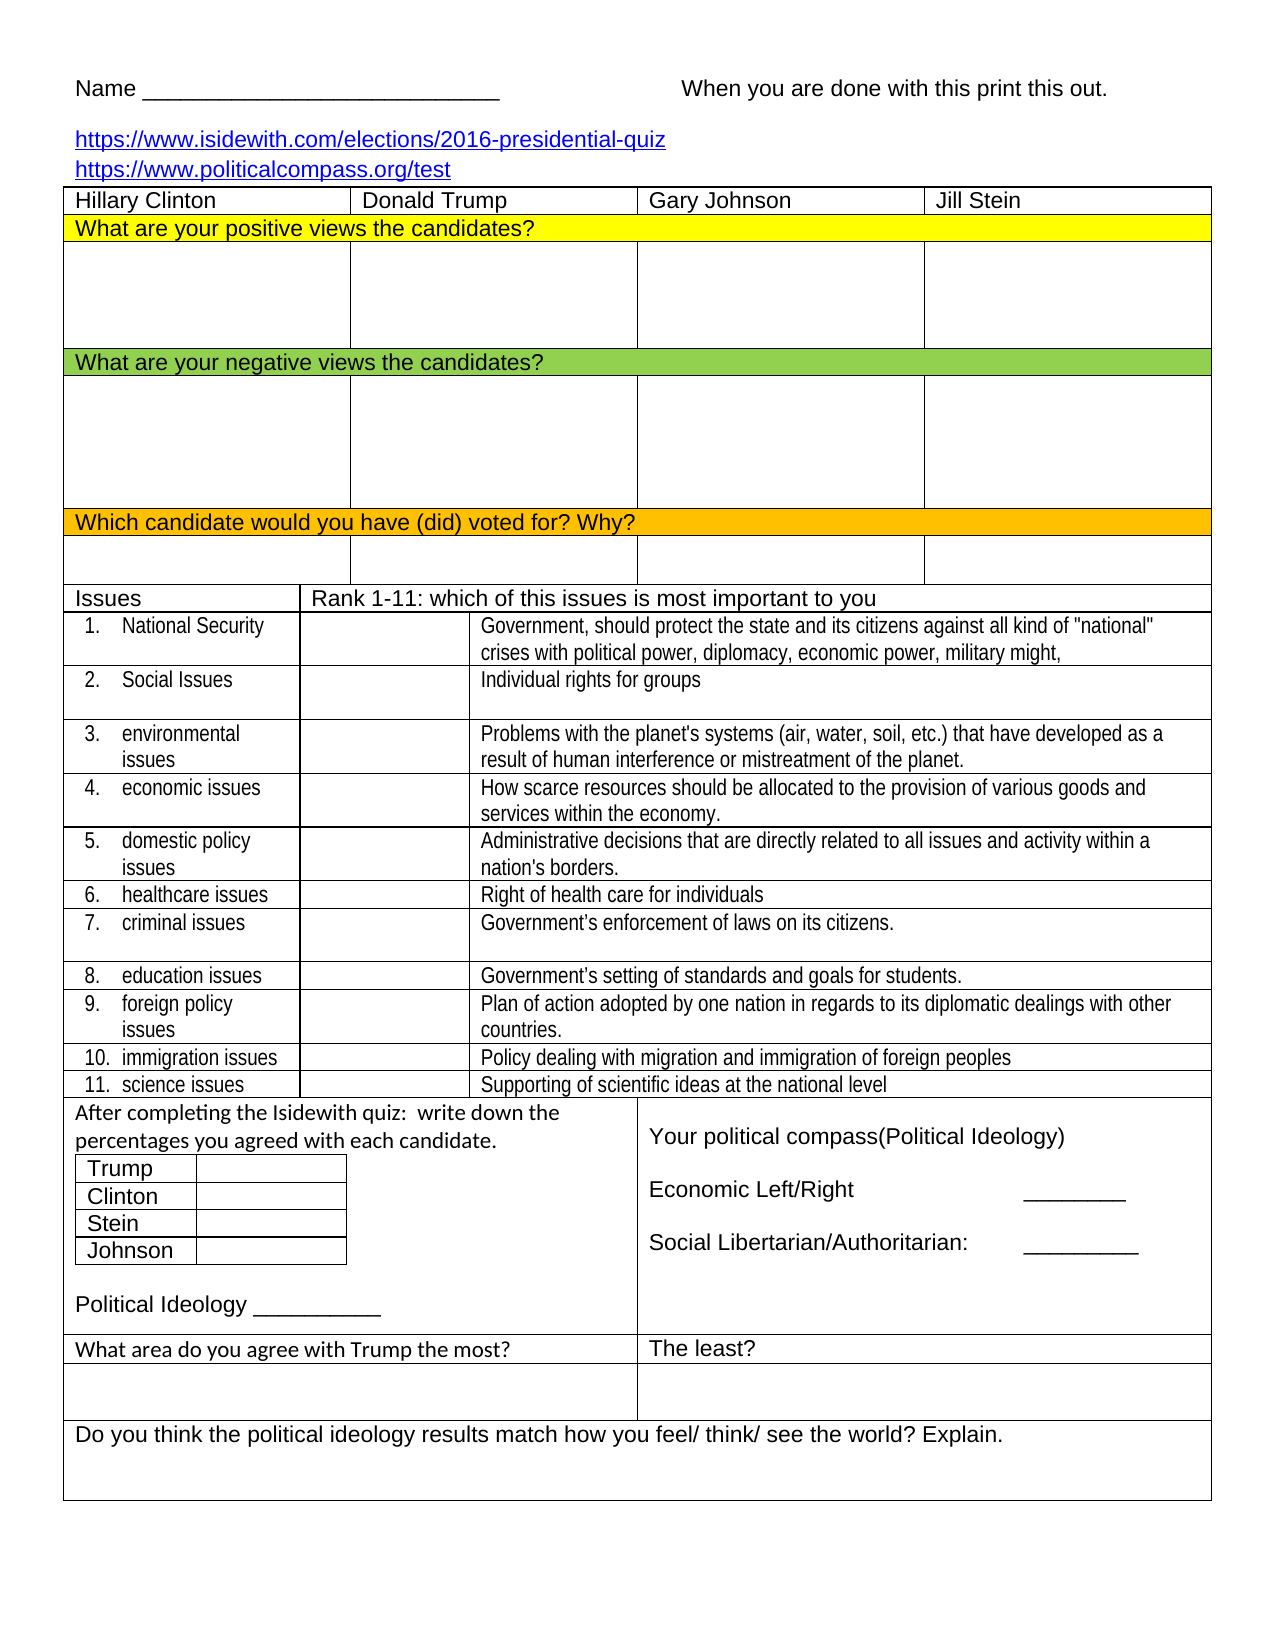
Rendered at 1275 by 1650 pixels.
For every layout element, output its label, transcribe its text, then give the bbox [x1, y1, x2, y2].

table_cell economic issues [64, 774, 299, 826]
table_cell Government’s setting of standards and goals for students. [470, 962, 1211, 989]
text https://www.politicalcompass.org/test [75, 156, 1200, 183]
table_cell [925, 376, 1211, 508]
table_cell Policy dealing with migration and immigration of foreign peoples [470, 1044, 1211, 1070]
table_cell criminal issues [64, 909, 299, 961]
table_cell Individual rights for groups [470, 666, 1211, 719]
table_cell Issues [64, 585, 299, 611]
table_cell immigration issues [64, 1044, 299, 1070]
text https://www.isidewith.com/elections/2016-presidential-quiz [75, 126, 1200, 152]
table_cell [351, 242, 637, 348]
table_cell [301, 720, 469, 773]
table_cell [301, 1071, 469, 1097]
table_cell [925, 536, 1211, 584]
table_cell [351, 376, 637, 508]
table_cell [301, 1044, 469, 1070]
table_header Donald Trump [351, 188, 637, 214]
table_cell National Security [64, 613, 299, 665]
table_cell [351, 536, 637, 584]
table_cell [301, 774, 469, 826]
table_cell Problems with the planet's systems (air, water, soil, etc.) that have developed as a result of human interference or mistreatment of the planet. [470, 720, 1211, 773]
table_cell foreign policy issues [64, 990, 299, 1042]
table_cell Rank 1-11: which of this issues is most important to you [301, 585, 1211, 611]
table_cell Administrative decisions that are directly related to all issues and activity within a nation's borders. [470, 828, 1211, 880]
table_cell [64, 536, 350, 584]
table_cell How scarce resources should be allocated to the provision of various goods and services within the economy. [470, 774, 1211, 826]
table_cell [638, 242, 924, 348]
table_cell education issues [64, 962, 299, 989]
table_cell The least? [638, 1335, 1211, 1363]
table_cell Supporting of scientific ideas at the national level [470, 1071, 1211, 1097]
table_cell What are your positive views the candidates? [64, 215, 1211, 241]
table_cell What are your negative views the candidates? [64, 349, 1211, 375]
table_cell [301, 962, 469, 989]
table_cell environmental issues [64, 720, 299, 773]
table_cell [64, 242, 350, 348]
table_cell Government’s enforcement of laws on its citizens. [470, 909, 1211, 961]
table_cell [301, 666, 469, 719]
table_cell [301, 909, 469, 961]
table_cell [64, 1364, 637, 1420]
table_cell domestic policy issues [64, 828, 299, 880]
table_header Hillary Clinton [64, 188, 350, 214]
table_cell Do you think the political ideology results match how you feel/ think/ see the world? Explain. [64, 1421, 1211, 1500]
table_cell [638, 1364, 1211, 1420]
table_cell [301, 881, 469, 907]
table_cell healthcare issues [64, 881, 299, 907]
table_cell Which candidate would you have (did) voted for? Why? [64, 509, 1211, 535]
table_cell Right of health care for individuals [470, 881, 1211, 907]
table_header Jill Stein [925, 188, 1211, 214]
table_cell [301, 828, 469, 880]
table_cell Government, should protect the state and its citizens against all kind of "national" crises with political power, diplomacy, economic power, military might, [470, 613, 1211, 665]
table_cell science issues [64, 1071, 299, 1097]
table_cell Plan of action adopted by one nation in regards to its diplomatic dealings with other countries. [470, 990, 1211, 1042]
text Name ____________________________ When you are done with this print this out. [75, 75, 1200, 101]
table_cell [638, 376, 924, 508]
table_cell [64, 376, 350, 508]
table_cell [925, 242, 1211, 348]
table_cell What area do you agree with Trump the most? [64, 1335, 637, 1363]
table_cell Your political compass(Political Ideology) Economic Left/Right ________ Social Libertarian/Authoritarian: _________ [638, 1098, 1211, 1334]
table_cell Social Issues [64, 666, 299, 719]
table_cell After completing the Isidewith quiz: write down the percentages you agreed with each candidate. Political Ideology __________ [64, 1098, 637, 1334]
table_cell [638, 536, 924, 584]
table_cell [301, 613, 469, 665]
table_header Gary Johnson [638, 188, 924, 214]
table_cell [301, 990, 469, 1042]
